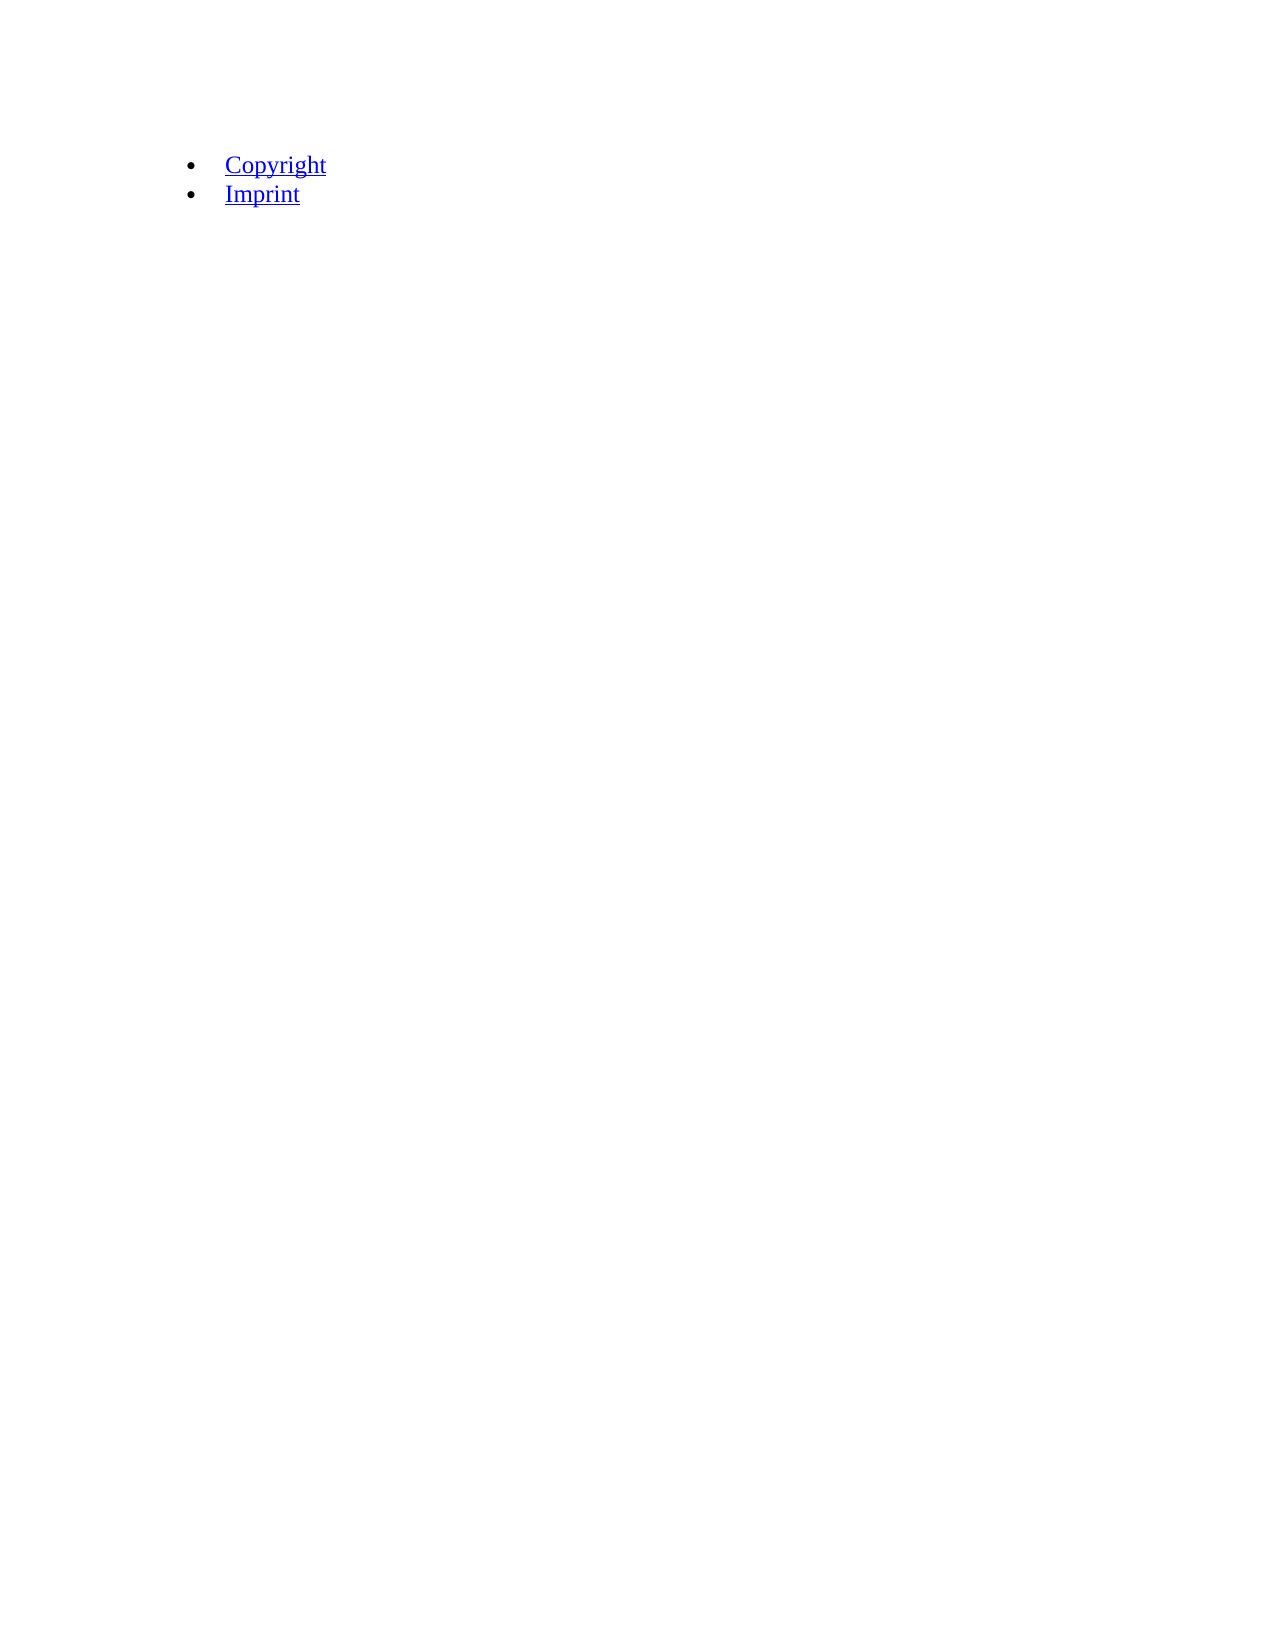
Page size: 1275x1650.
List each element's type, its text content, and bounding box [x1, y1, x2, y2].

list Imprint [187, 179, 1125, 207]
list Copyright [187, 150, 1125, 179]
